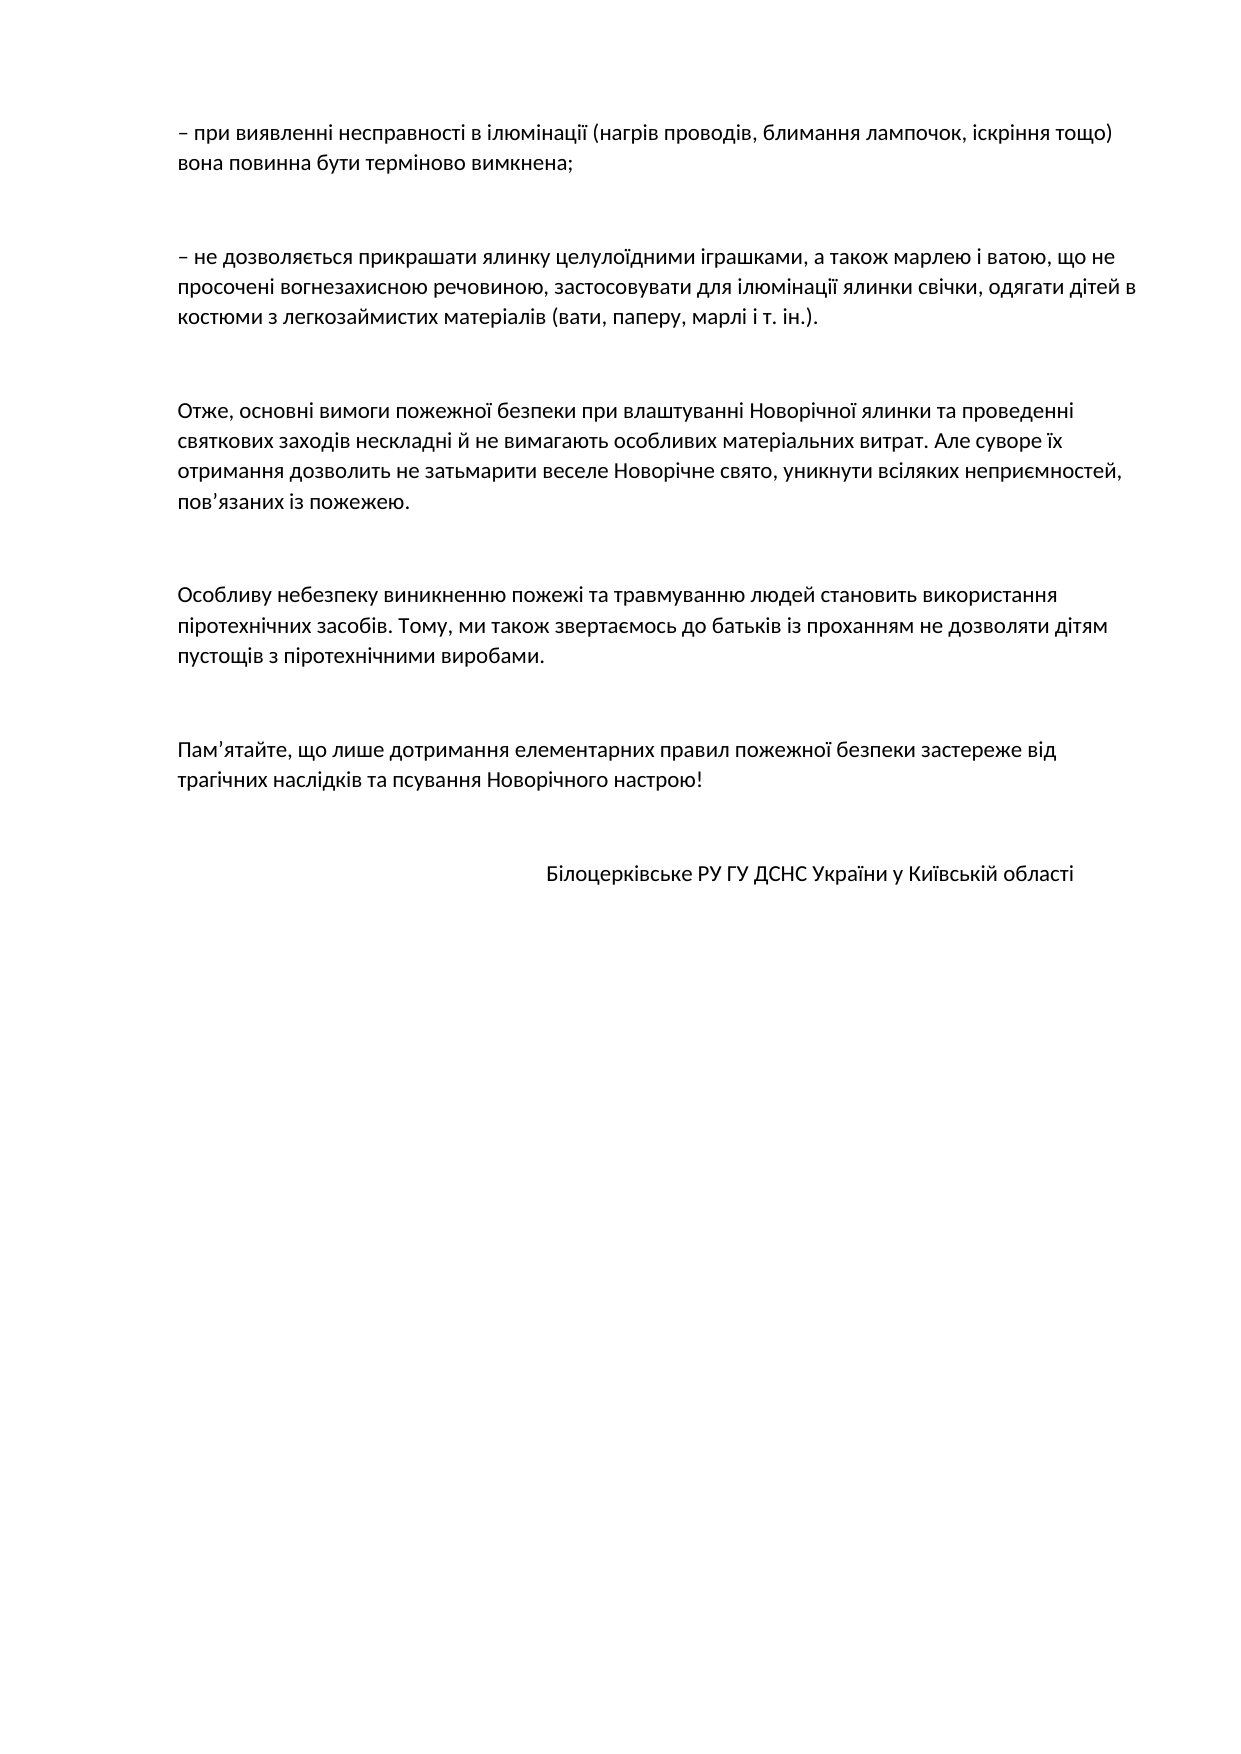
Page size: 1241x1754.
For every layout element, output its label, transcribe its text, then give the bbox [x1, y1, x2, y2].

text – при виявленні несправності в ілюмінації (нагрів проводів, блимання лампочок, іскріння тощо) вона повинна бути терміново вимкнена; [177, 118, 1152, 176]
text – не дозволяється прикрашати ялинку целулоїдними іграшками, а також марлею і ватою, що не просочені вогнезахисною речовиною, застосовувати для ілюмінації ялинки свічки, одягати дітей в костюми з легкозаймистих матеріалів (вати, паперу, марлі і т. ін.). [177, 242, 1152, 331]
text Особливу небезпеку виникненню пожежі та травмуванню людей становить використання піротехнічних засобів. Тому, ми також звертаємось до батьків із проханням не дозволяти дітям пустощів з піротехнічними виробами. [177, 581, 1152, 669]
text Отже, основні вимоги пожежної безпеки при влаштуванні Новорічної ялинки та проведенні святкових заходів нескладні й не вимагають особливих матеріальних витрат. Але суворе їх отримання дозволить не затьмарити веселе Новорічне свято, уникнути всіляких неприємностей, пов’язаних із пожежею. [177, 396, 1152, 515]
text Пам’ятайте, що лише дотримання елементарних правил пожежної безпеки застереже від трагічних наслідків та псування Новорічного настрою! [177, 735, 1152, 793]
text Білоцерківське РУ ГУ ДСНС України у Київській області [177, 859, 1152, 887]
